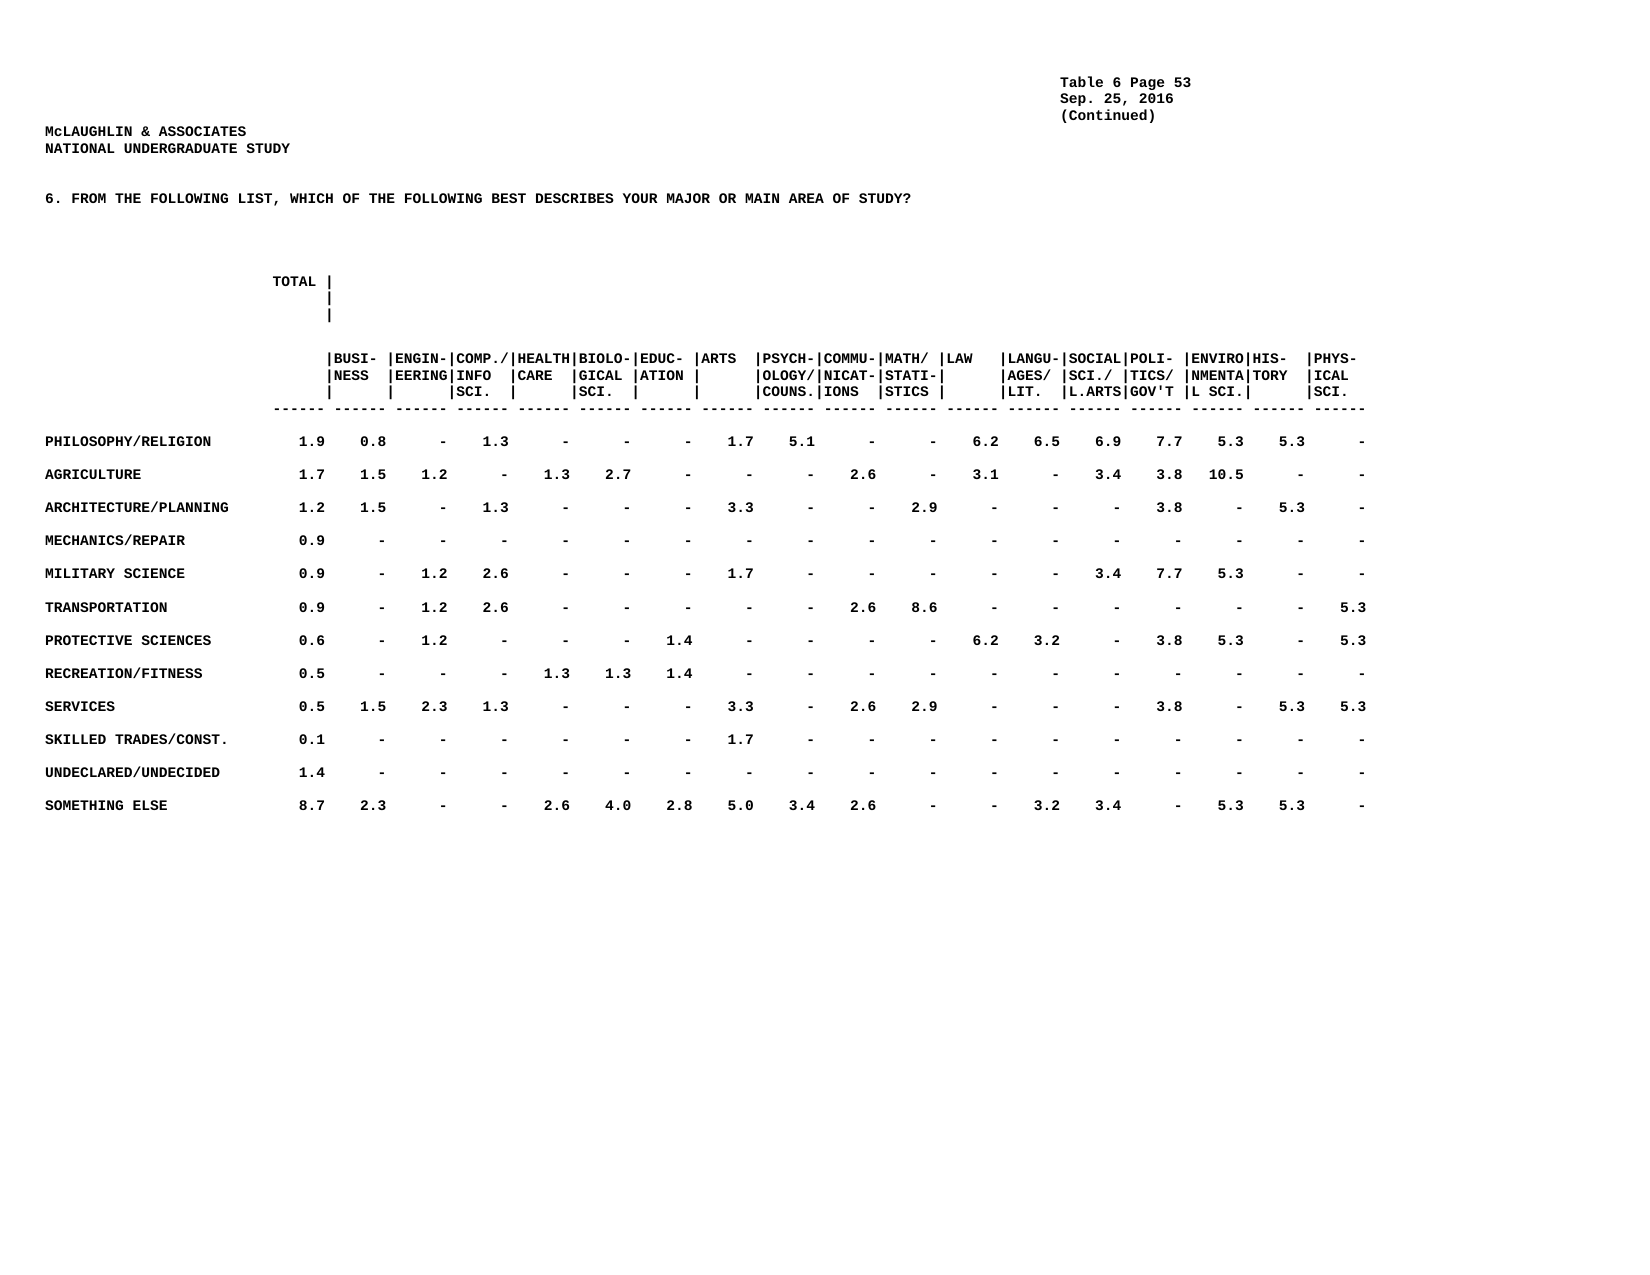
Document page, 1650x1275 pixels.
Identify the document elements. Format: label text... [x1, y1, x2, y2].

text Table 6 Page 53 [45, 75, 1650, 92]
text MILITARY SCIENCE 0.9 - 1.2 2.6 - - - 1.7 - - - - - 3.4 7.7 5.3 - - [45, 567, 1650, 583]
text Sep. 25, 2016 [45, 92, 1650, 108]
text | [45, 290, 1650, 307]
text ------ ------ ------ ------ ------ ------ ------ ------ ------ ------ ------ ------ ------ ------ ------ ------ ------ ------ [45, 401, 1650, 418]
text TRANSPORTATION 0.9 - 1.2 2.6 - - - - - 2.6 8.6 - - - - - - 5.3 [45, 600, 1650, 616]
text PROTECTIVE SCIENCES 0.6 - 1.2 - - - 1.4 - - - - 6.2 3.2 - 3.8 5.3 - 5.3 [45, 633, 1650, 649]
text SOMETHING ELSE 8.7 2.3 - - 2.6 4.0 2.8 5.0 3.4 2.6 - - 3.2 3.4 - 5.3 5.3 - [45, 799, 1650, 815]
text SERVICES 0.5 1.5 2.3 1.3 - - - 3.3 - 2.6 2.9 - - - 3.8 - 5.3 5.3 [45, 699, 1650, 716]
text | | |SCI. | |SCI. | | |COUNS.|IONS |STICS | |LIT. |L.ARTS|GOV'T |L SCI.| |SCI. [45, 384, 1650, 401]
text SKILLED TRADES/CONST. 0.1 - - - - - - 1.7 - - - - - - - - - - [45, 732, 1650, 749]
text 6. FROM THE FOLLOWING LIST, WHICH OF THE FOLLOWING BEST DESCRIBES YOUR MAJOR OR MAIN AREA OF STUDY? [45, 191, 1650, 207]
text | [45, 307, 1650, 323]
text |NESS |EERING|INFO |CARE |GICAL |ATION | |OLOGY/|NICAT-|STATI-| |AGES/ |SCI./ |TICS/ |NMENTA|TORY |ICAL [45, 368, 1650, 384]
text MECHANICS/REPAIR 0.9 - - - - - - - - - - - - - - - - - [45, 534, 1650, 550]
text AGRICULTURE 1.7 1.5 1.2 - 1.3 2.7 - - - 2.6 - 3.1 - 3.4 3.8 10.5 - - [45, 467, 1650, 484]
text PHILOSOPHY/RELIGION 1.9 0.8 - 1.3 - - - 1.7 5.1 - - 6.2 6.5 6.9 7.7 5.3 5.3 - [45, 434, 1650, 451]
text TOTAL | [45, 274, 1650, 290]
text |BUSI- |ENGIN-|COMP./|HEALTH|BIOLO-|EDUC- |ARTS |PSYCH-|COMMU-|MATH/ |LAW |LANGU-|SOCIAL|POLI- |ENVIRO|HIS- |PHYS- [45, 351, 1650, 368]
text McLAUGHLIN & ASSOCIATES [45, 125, 1650, 141]
text NATIONAL UNDERGRADUATE STUDY [45, 141, 1650, 158]
text UNDECLARED/UNDECIDED 1.4 - - - - - - - - - - - - - - - - - [45, 766, 1650, 782]
text ARCHITECTURE/PLANNING 1.2 1.5 - 1.3 - - - 3.3 - - 2.9 - - - 3.8 - 5.3 - [45, 501, 1650, 517]
text RECREATION/FITNESS 0.5 - - - 1.3 1.3 1.4 - - - - - - - - - - - [45, 666, 1650, 683]
text (Continued) [45, 108, 1650, 125]
